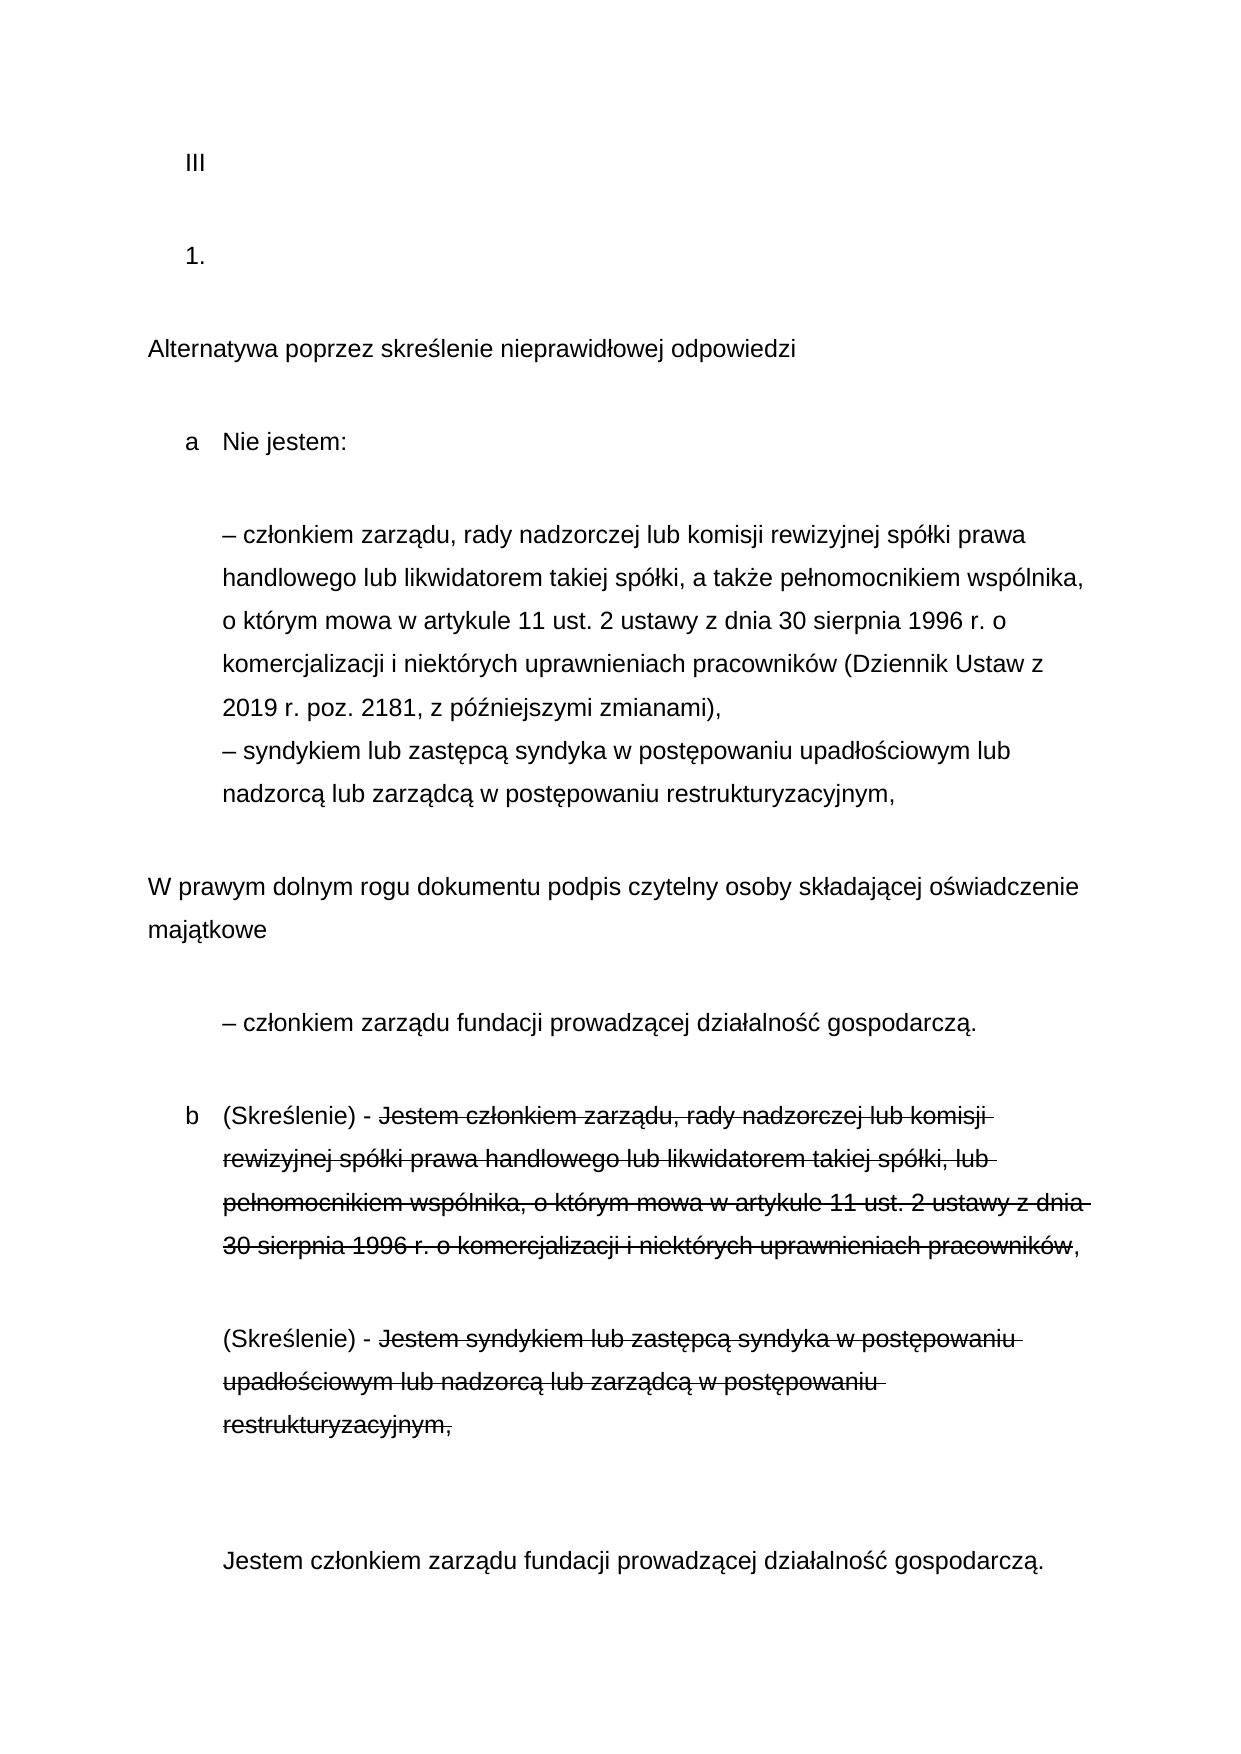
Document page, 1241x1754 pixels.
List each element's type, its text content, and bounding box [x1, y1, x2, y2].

list (Skreślenie) - Jestem członkiem zarządu, rady nadzorczej lub komisji rewizyjnej spółki prawa handlowego lub likwidatorem takiej spółki, lub pełnomocnikiem wspólnika, o którym mowa w artykule 11 ust. 2 ustawy z dnia 30 sierpnia 1996 r. o komercjalizacji i niektórych uprawnieniach pracowników, [185, 1101, 1093, 1259]
text W prawym dolnym rogu dokumentu podpis czytelny osoby składającej oświadczenie majątkowe [148, 872, 1093, 944]
text Alternatywa poprzez skreślenie nieprawidłowej odpowiedzi [148, 334, 1093, 363]
list Nie jestem: [185, 427, 1093, 456]
list Jestem członkiem zarządu fundacji prowadzącej działalność gospodarczą. [223, 1546, 1093, 1575]
list ‒ syndykiem lub zastępcą syndyka w postępowaniu upadłościowym lub nadzorcą lub zarządcą w postępowaniu restrukturyzacyjnym, [222, 736, 1093, 808]
list ‒ członkiem zarządu fundacji prowadzącej działalność gospodarczą. [222, 1008, 1093, 1037]
list (Skreślenie) - Jestem syndykiem lub zastępcą syndyka w postępowaniu upadłościowym lub nadzorcą lub zarządcą w postępowaniu restrukturyzacyjnym, [223, 1324, 1093, 1439]
list ‒ członkiem zarządu, rady nadzorczej lub komisji rewizyjnej spółki prawa handlowego lub likwidatorem takiej spółki, a także pełnomocnikiem wspólnika, o którym mowa w artykule 11 ust. 2 ustawy z dnia 30 sierpnia 1996 r. o komercjalizacji i niektórych uprawnieniach pracowników (Dziennik Ustaw z 2019 r. poz. 2181, z późniejszymi zmianami), [222, 520, 1093, 721]
